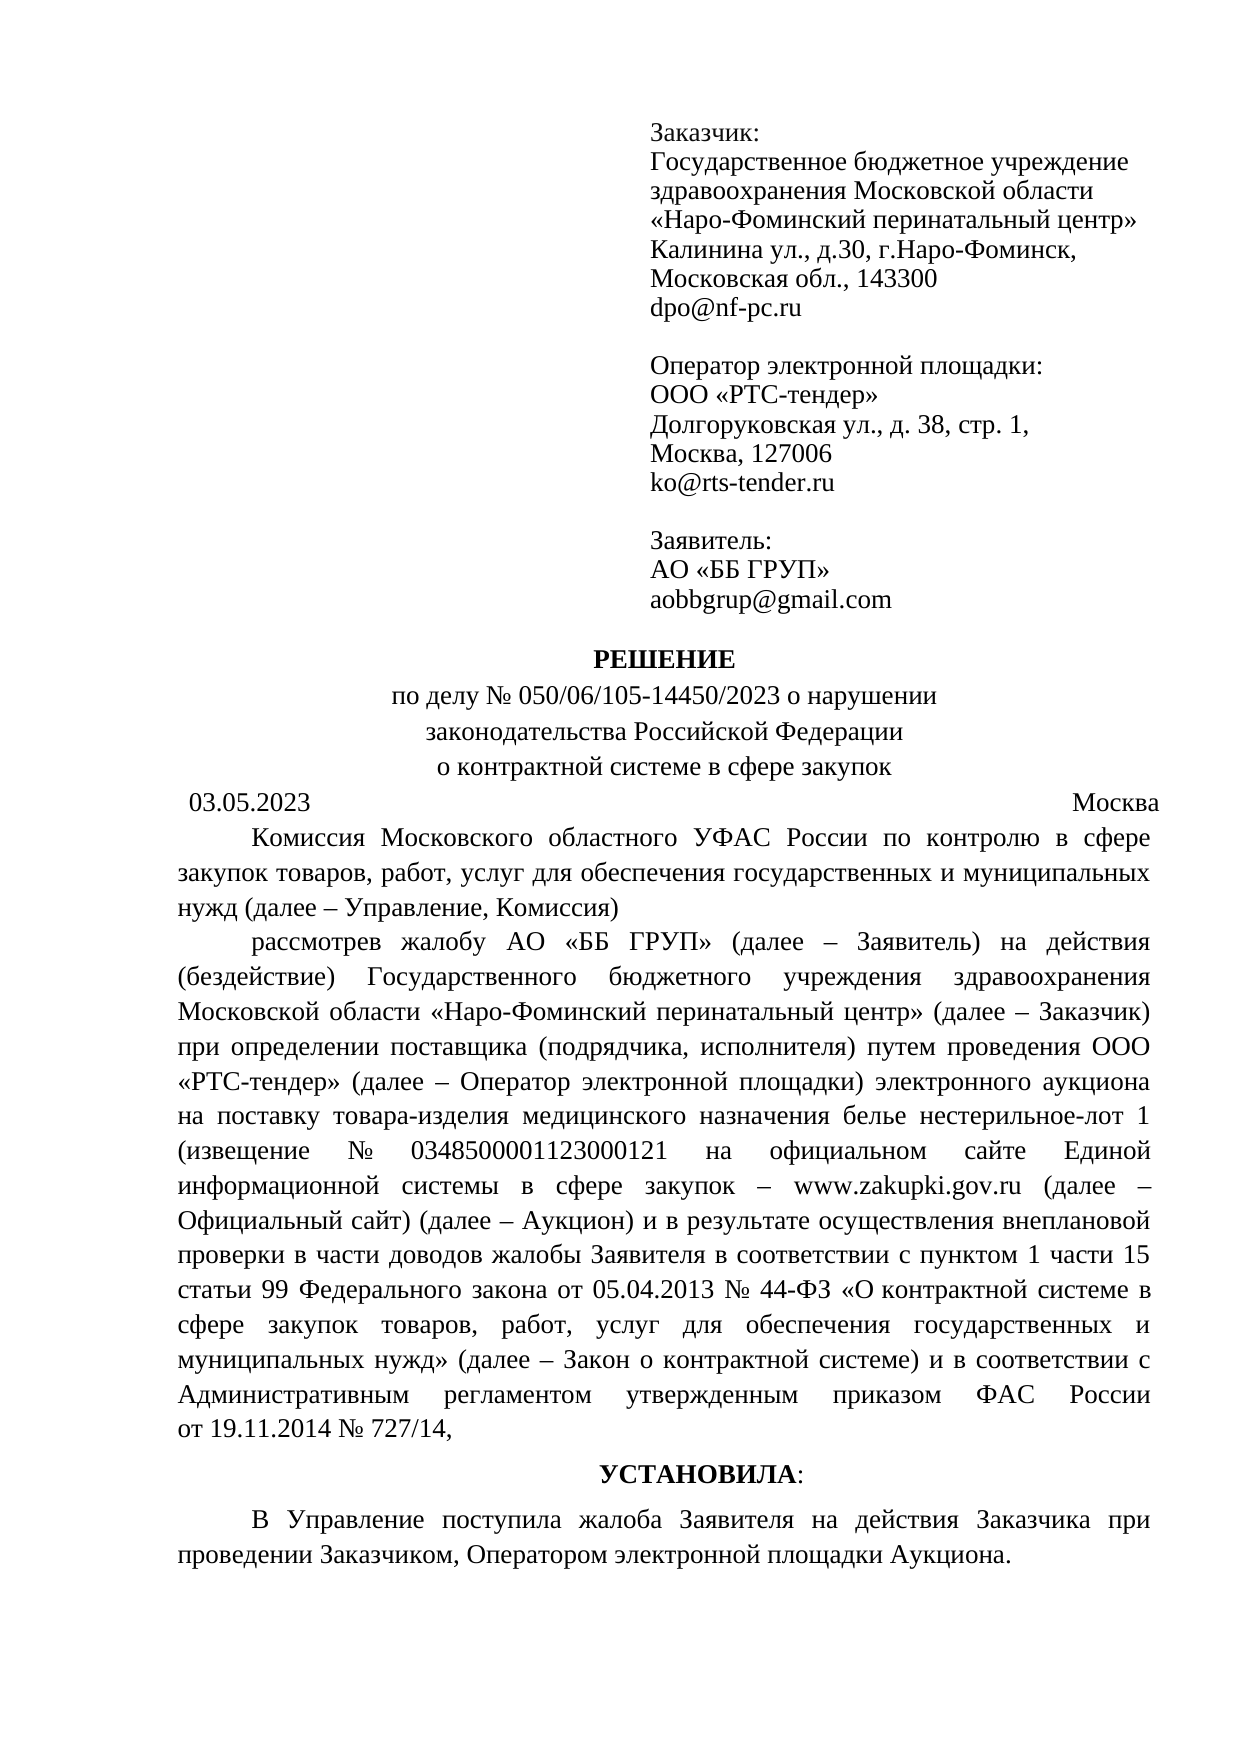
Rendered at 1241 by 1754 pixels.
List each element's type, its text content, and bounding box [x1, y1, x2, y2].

text Москва, 127006 [650, 439, 1152, 468]
text ko@rts-tender.ru [650, 468, 1152, 497]
text Заказчик: [177, 118, 1152, 147]
text aobbgrup@gmail.com [650, 585, 1152, 643]
text Государственное бюджетное учреждение здравоохранения Московской области «Наро-Фоминский перинатальный центр» [650, 147, 1152, 235]
text о контрактной системе в сфере закупок [177, 750, 1152, 781]
text В Управление поступила жалоба Заявителя на действия Заказчика при проведении Заказчиком, Оператором электронной площадки Аукциона. [177, 1503, 1152, 1569]
text Оператор электронной площадки: [650, 351, 1152, 381]
text Долгоруковская ул., д. 38, стр. 1, [650, 410, 1152, 439]
text Комиссия Московского областного УФАС России по контролю в сфере закупок товаров, работ, услуг для обеспечения государственных и муниципальных нужд (далее – Управление, Комиссия) [177, 821, 1152, 922]
text УСТАНОВИЛА: [177, 1458, 1152, 1489]
text законодательства Российской Федерации [177, 714, 1152, 746]
table_header Москва [681, 786, 1163, 821]
text dpo@nf-pc.ru [650, 293, 1152, 322]
text РЕШЕНИЕ [177, 643, 1152, 674]
text ООО «РТС-тендер» [650, 381, 1152, 410]
table_header 03.05.2023 [177, 786, 681, 821]
text рассмотрев жалобу АО «ББ ГРУП» (далее – Заявитель) на действия (бездействие) Государственного бюджетного учреждения здравоохранения Московской области «Наро-Фоминский перинатальный центр» (далее – Заказчик) при определении поставщика (подрядчика, исполнителя) путем проведения ООО «РТС-тендер» (далее – Оператор электронной площадки) электронного аукциона на поставку товара-изделия медицинского назначения белье нестерильное-лот 1 (извещение № 0348500001123000121 на официальном сайте Единой информационной системы в сфере закупок – www.zakupki.gov.ru (далее – Официальный сайт) (далее – Аукцион) и в результате осуществления внеплановой проверки в части доводов жалобы Заявителя в соответствии с пунктом 1 части 15 статьи 99 Федерального закона от 05.04.2013 № 44-ФЗ «О контрактной системе в сфере закупок товаров, работ, услуг для обеспечения государственных и муниципальных нужд» (далее – Закон о контрактной системе) и в соответствии с Административным регламентом утвержденным приказом ФАС России от 19.11.2014 № 727/14, [177, 925, 1152, 1444]
text по делу № 050/06/105-14450/2023 о нарушении [177, 679, 1152, 710]
text Калинина ул., д.30, г.Наро-Фоминск, Московская обл., 143300 [650, 235, 1152, 293]
text Заявитель: [650, 526, 1152, 556]
text АО «ББ ГРУП» [177, 556, 1152, 585]
